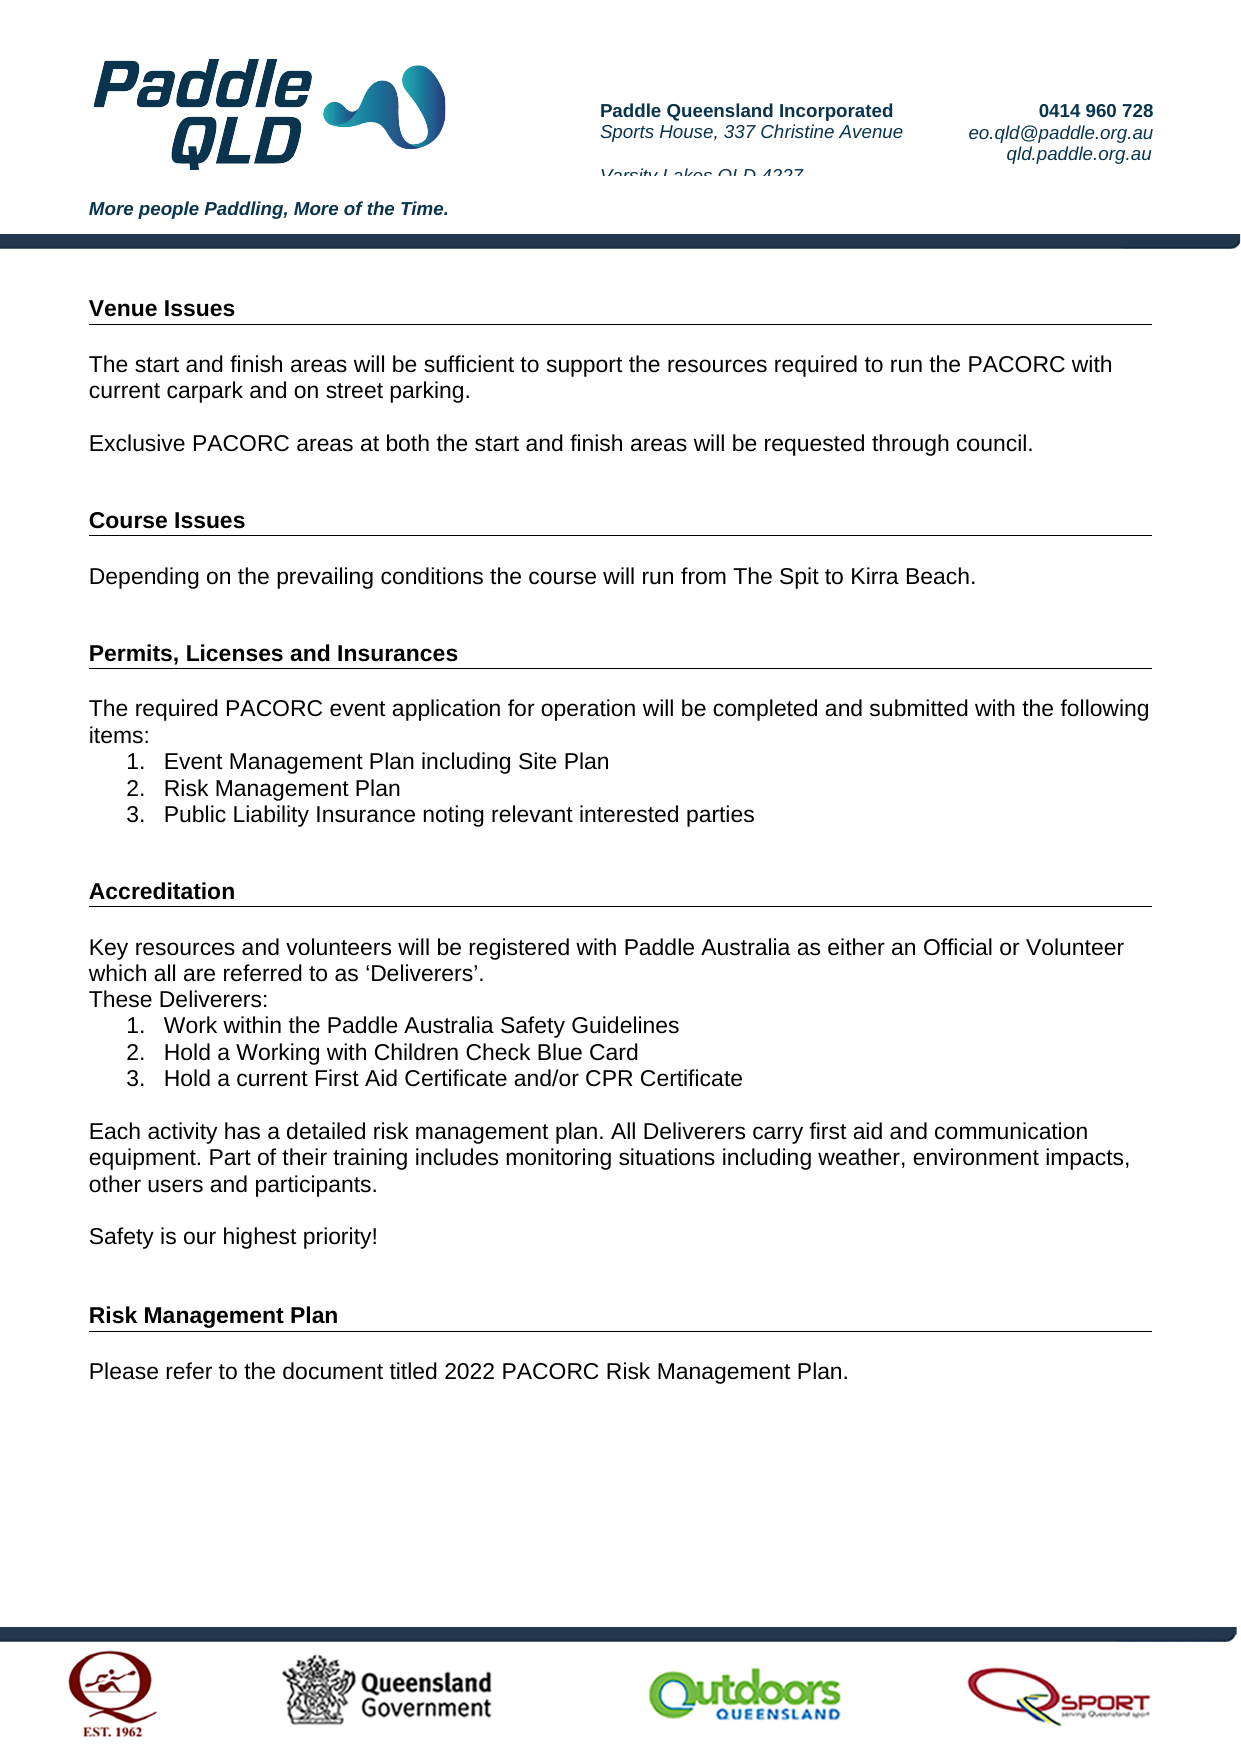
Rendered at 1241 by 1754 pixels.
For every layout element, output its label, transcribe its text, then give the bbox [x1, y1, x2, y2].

text Key resources and volunteers will be registered with Paddle Australia as either an Official or Volunteer which all are referred to as ‘Deliverers’. These Deliverers: [89, 933, 1152, 1012]
text Please refer to the document titled 2022 PACORC Risk Management Plan. [89, 1358, 1152, 1384]
list Public Liability Insurance noting relevant interested parties [126, 801, 1152, 851]
text Course Issues [89, 507, 1152, 535]
text Safety is our highest priority! [89, 1223, 1152, 1250]
picture [93, 59, 446, 170]
list Event Management Plan including Site Plan [126, 748, 1152, 774]
text The required PACORC event application for operation will be completed and submitted with the following items: [89, 695, 1152, 748]
list Hold a current First Aid Certificate and/or CPR Certificate [126, 1065, 1152, 1092]
picture [0, 1627, 1237, 1747]
list Hold a Working with Children Check Blue Card [126, 1039, 1152, 1065]
text Permits, Licenses and Insurances [89, 639, 1152, 668]
picture [0, 234, 1241, 254]
list Work within the Paddle Australia Safety Guidelines [126, 1012, 1152, 1039]
text Venue Issues [89, 295, 1152, 324]
list Risk Management Plan [126, 774, 1152, 801]
text Depending on the prevailing conditions the course will run from The Spit to Kirra Beach. [89, 563, 1152, 613]
text Risk Management Plan [89, 1302, 1152, 1331]
text The start and finish areas will be sufficient to support the resources required to run the PACORC with current carpark and on street parking. [89, 351, 1152, 404]
text Accreditation [89, 878, 1152, 906]
text Exclusive PACORC areas at both the start and finish areas will be requested through council. [89, 430, 1152, 481]
text Each activity has a detailed risk management plan. All Deliverers carry first aid and communication equipment. Part of their training includes monitoring situations including weather, environment impacts, other users and participants. [89, 1118, 1152, 1197]
